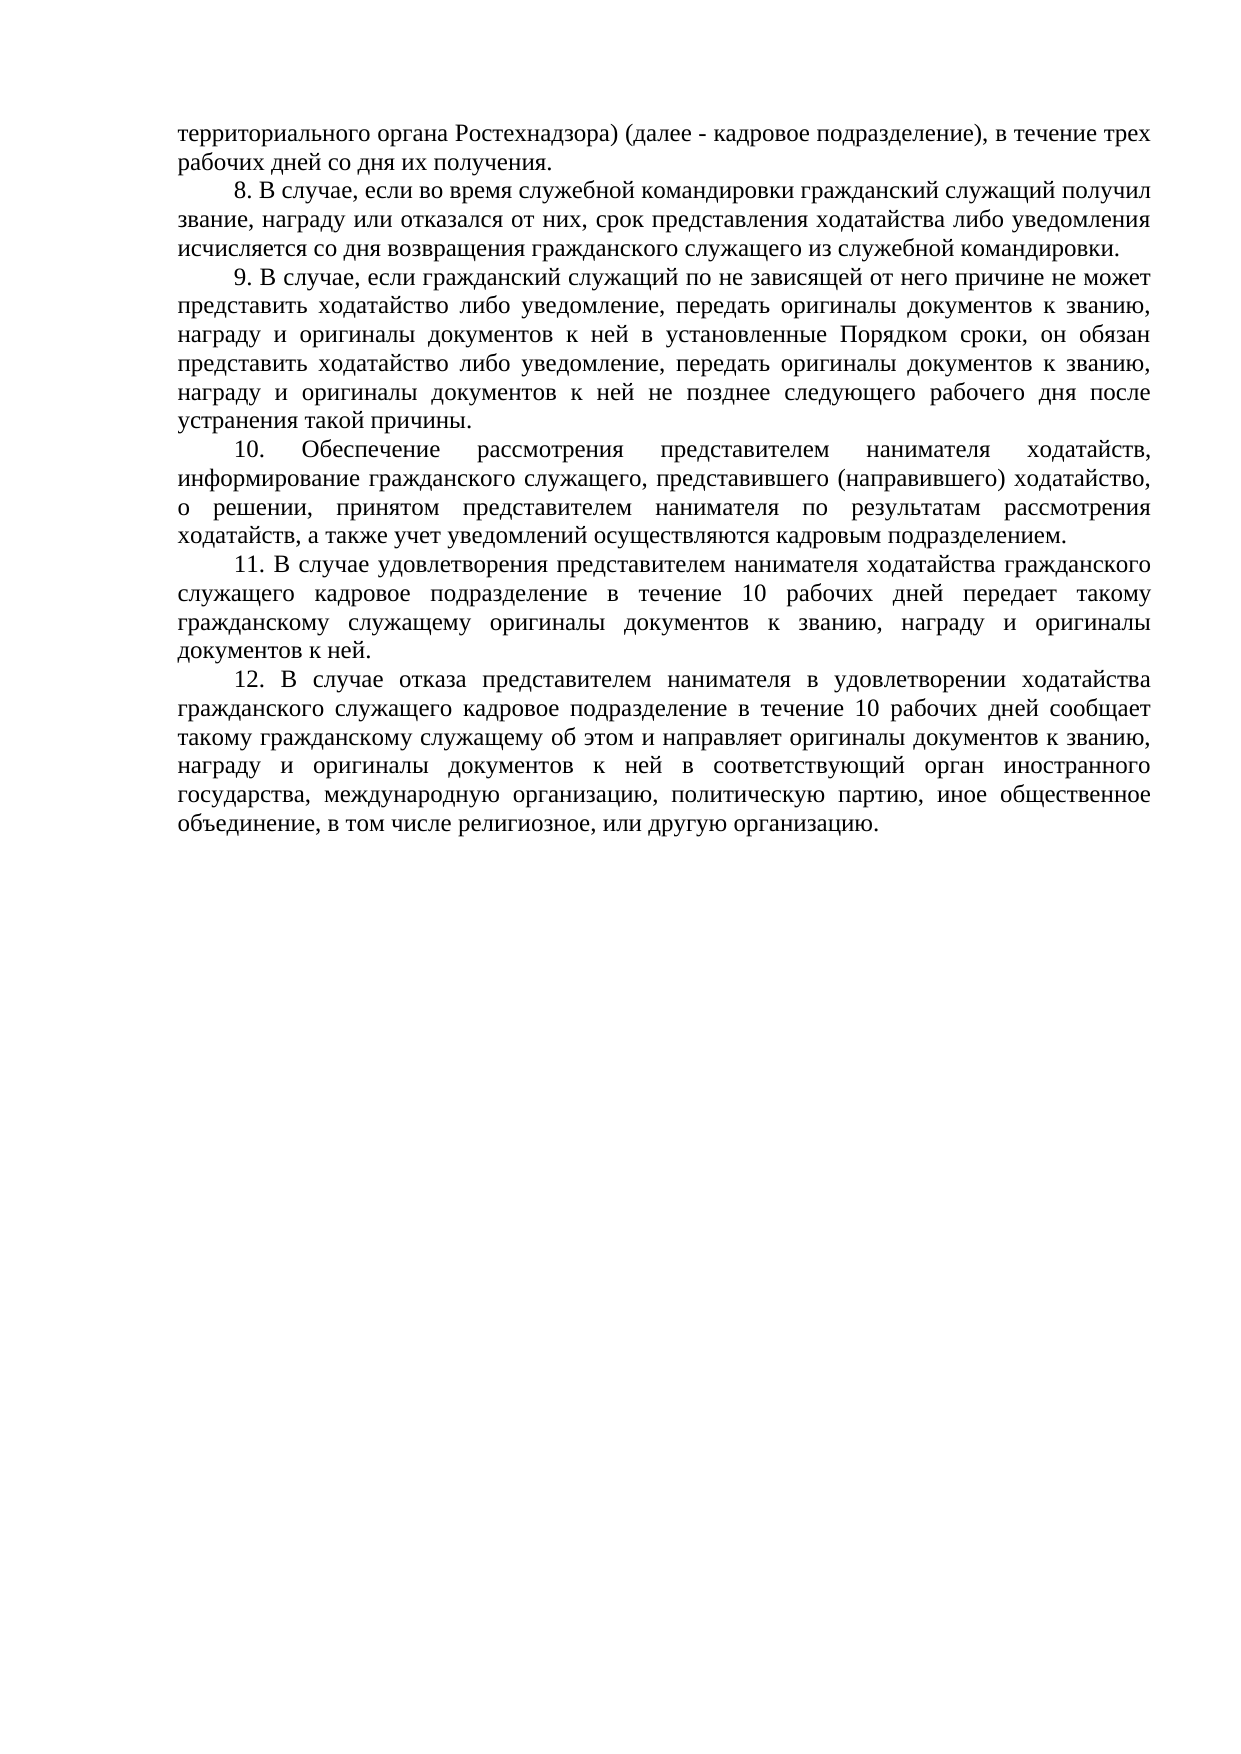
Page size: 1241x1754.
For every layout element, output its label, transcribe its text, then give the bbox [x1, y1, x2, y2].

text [177, 118, 1152, 176]
text 9. В случае, если гражданский служащий по не зависящей от него причине не может представить ходатайство либо уведомление, передать оригиналы документов к званию, награду и оригиналы документов к ней в установленные Порядком сроки, он обязан представить ходатайство либо уведомление, передать оригиналы документов к званию, награду и оригиналы документов к ней не позднее следующего рабочего дня после устранения такой причины. [177, 262, 1152, 434]
text 12. В случае отказа представителем нанимателя в удовлетворении ходатайства гражданского служащего кадровое подразделение в течение 10 рабочих дней сообщает такому гражданскому служащему об этом и направляет оригиналы документов к званию, награду и оригиналы документов к ней в соответствующий орган иностранного государства, международную организацию, политическую партию, иное общественное объединение, в том числе религиозное, или другую организацию. [177, 664, 1152, 837]
text 10. Обеспечение рассмотрения представителем нанимателя ходатайств, информирование гражданского служащего, представившего (направившего) ходатайство, о решении, принятом представителем нанимателя по результатам рассмотрения ходатайств, а также учет уведомлений осуществляются кадровым подразделением. [177, 434, 1152, 549]
text 11. В случае удовлетворения представителем нанимателя ходатайства гражданского служащего кадровое подразделение в течение 10 рабочих дней передает такому гражданскому служащему оригиналы документов к званию, награду и оригиналы документов к ней. [177, 549, 1152, 664]
text 8. В случае, если во время служебной командировки гражданский служащий получил звание, награду или отказался от них, срок представления ходатайства либо уведомления исчисляется со дня возвращения гражданского служащего из служебной командировки. [177, 176, 1152, 262]
